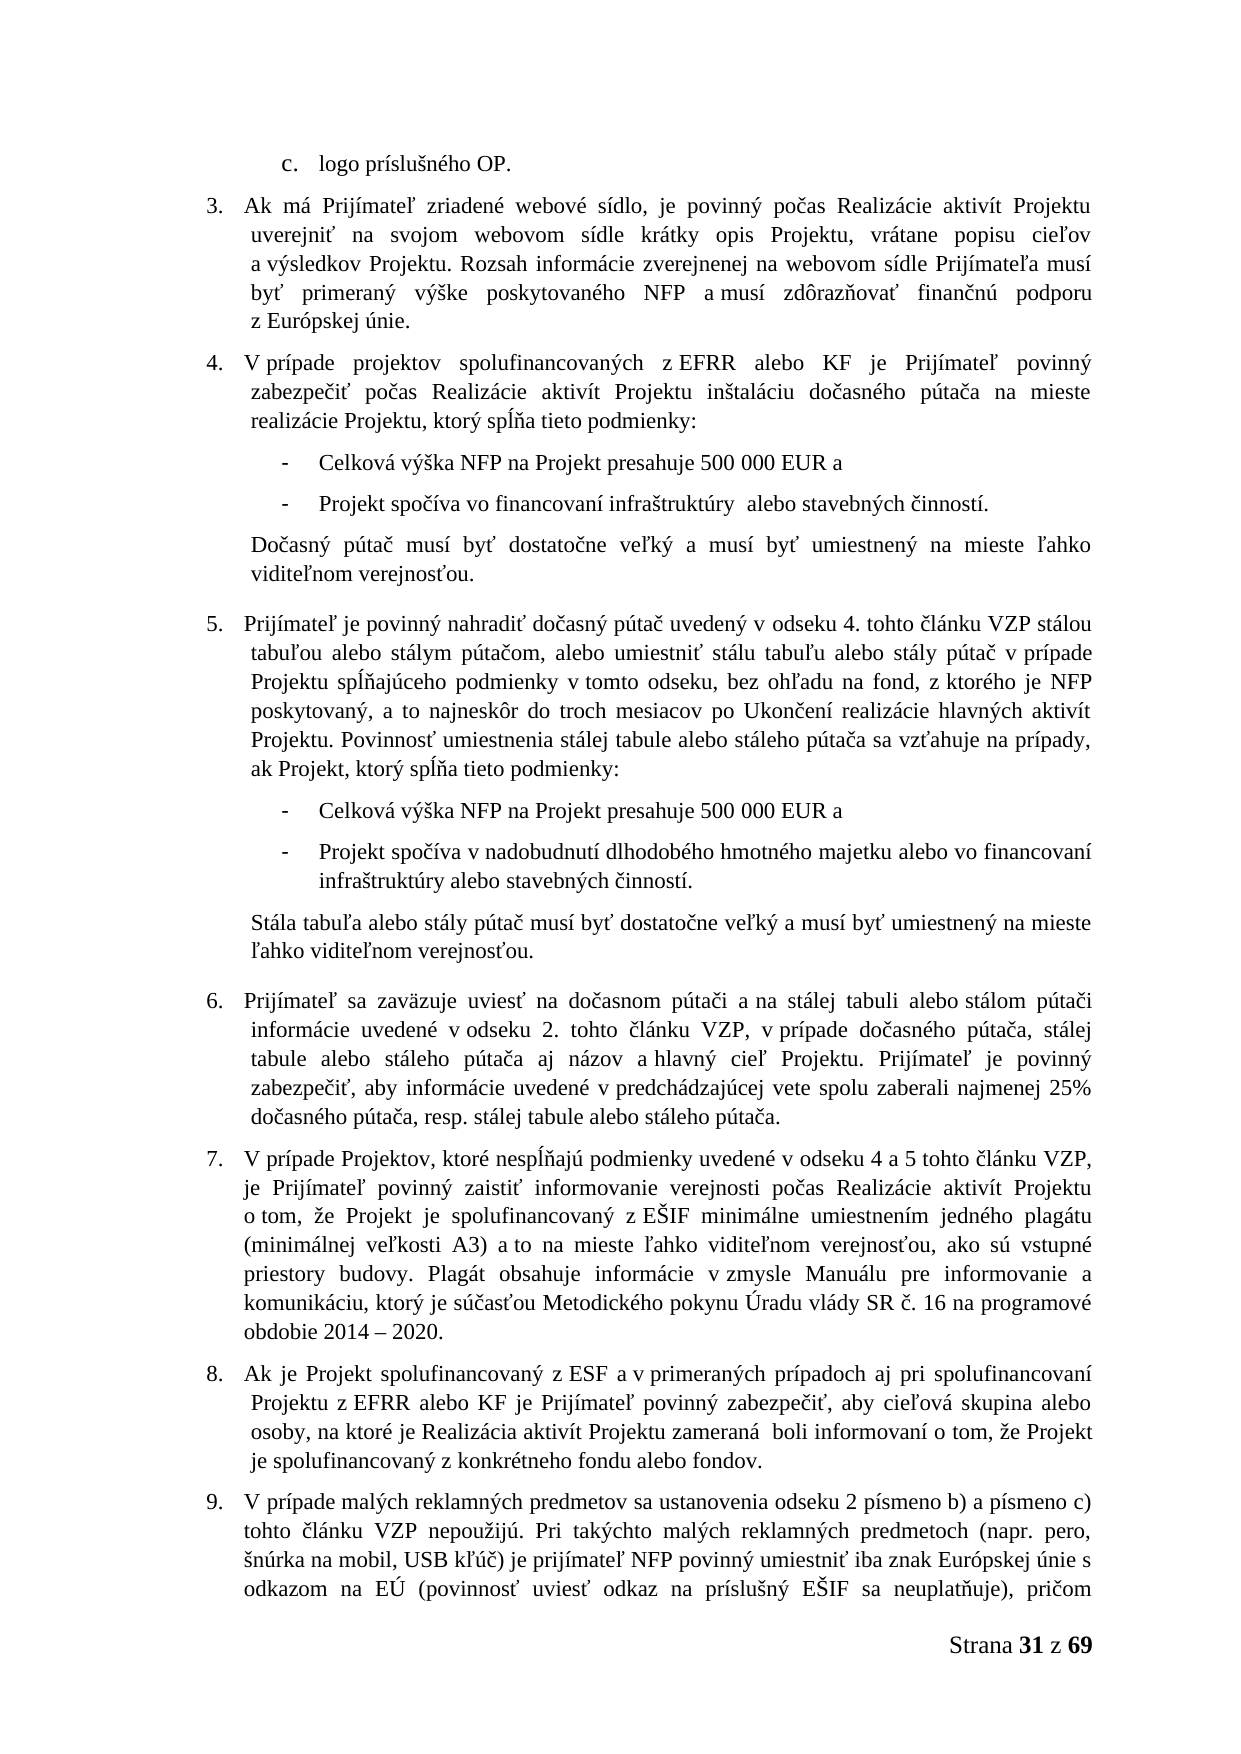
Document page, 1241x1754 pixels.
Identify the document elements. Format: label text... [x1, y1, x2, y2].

list Projekt spočíva vo financovaní infraštruktúry alebo stavebných činností. [281, 490, 1092, 516]
text Stála tabuľa alebo stály pútač musí byť dostatočne veľký a musí byť umiestnený na mieste ľahko viditeľnom verejnosťou. [251, 909, 1092, 964]
list Prijímateľ sa zaväzuje uviesť na dočasnom pútači a na stálej tabuli alebo stálom pútači informácie uvedené v odseku 2. tohto článku VZP, v prípade dočasného pútača, stálej tabule alebo stáleho pútača aj názov a hlavný cieľ Projektu. Prijímateľ je povinný zabezpečiť, aby informácie uvedené v predchádzajúcej vete spolu zaberali najmenej 25% dočasného pútača, resp. stálej tabule alebo stáleho pútača. [206, 987, 1092, 1129]
list Ak je Projekt spolufinancovaný z ESF a v primeraných prípadoch aj pri spolufinancovaní Projektu z EFRR alebo KF je Prijímateľ povinný zabezpečiť, aby cieľová skupina alebo osoby, na ktoré je Realizácia aktivít Projektu zameraná boli informovaní o tom, že Projekt je spolufinancovaný z konkrétneho fondu alebo fondov. [206, 1360, 1092, 1473]
text Dočasný pútač musí byť dostatočne veľký a musí byť umiestnený na mieste ľahko viditeľnom verejnosťou. [251, 532, 1092, 587]
list Celková výška NFP na Projekt presahuje 500 000 EUR a [281, 448, 1092, 475]
list Projekt spočíva v nadobudnutí dlhodobého hmotného majetku alebo vo financovaní infraštruktúry alebo stavebných činností. [281, 838, 1092, 893]
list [206, 1488, 1092, 1601]
list V prípade Projektov, ktoré nespĺňajú podmienky uvedené v odseku 4 a 5 tohto článku VZP, je Prijímateľ povinný zaistiť informovanie verejnosti počas Realizácie aktivít Projektu o tom, že Projekt je spolufinancovaný z EŠIF minimálne umiestnením jedného plagátu (minimálnej veľkosti A3) a to na mieste ľahko viditeľnom verejnosťou, ako sú vstupné priestory budovy. Plagát obsahuje informácie v zmysle Manuálu pre informovanie a komunikáciu, ktorý je súčasťou Metodického pokynu Úradu vlády SR č. 16 na programové obdobie 2014 – 2020. [206, 1145, 1092, 1345]
list Ak má Prijímateľ zriadené webové sídlo, je povinný počas Realizácie aktivít Projektu uverejniť na svojom webovom sídle krátky opis Projektu, vrátane popisu cieľov a výsledkov Projektu. Rozsah informácie zverejnenej na webovom sídle Prijímateľa musí byť primeraný výške poskytovaného NFP a musí zdôrazňovať finančnú podporu z Európskej únie. [206, 192, 1092, 334]
list Prijímateľ je povinný nahradiť dočasný pútač uvedený v odseku 4. tohto článku VZP stálou tabuľou alebo stálym pútačom, alebo umiestniť stálu tabuľu alebo stály pútač v prípade Projektu spĺňajúceho podmienky v tomto odseku, bez ohľadu na fond, z ktorého je NFP poskytovaný, a to najneskôr do troch mesiacov po Ukončení realizácie hlavných aktivít Projektu. Povinnosť umiestnenia stálej tabule alebo stáleho pútača sa vzťahuje na prípady, ak Projekt, ktorý spĺňa tieto podmienky: [206, 610, 1092, 781]
list Celková výška NFP na Projekt presahuje 500 000 EUR a [281, 797, 1092, 823]
list V prípade projektov spolufinancovaných z EFRR alebo KF je Prijímateľ povinný zabezpečiť počas Realizácie aktivít Projektu inštaláciu dočasného pútača na mieste realizácie Projektu, ktorý spĺňa tieto podmienky: [206, 349, 1092, 433]
list logo príslušného OP. [281, 148, 1092, 176]
